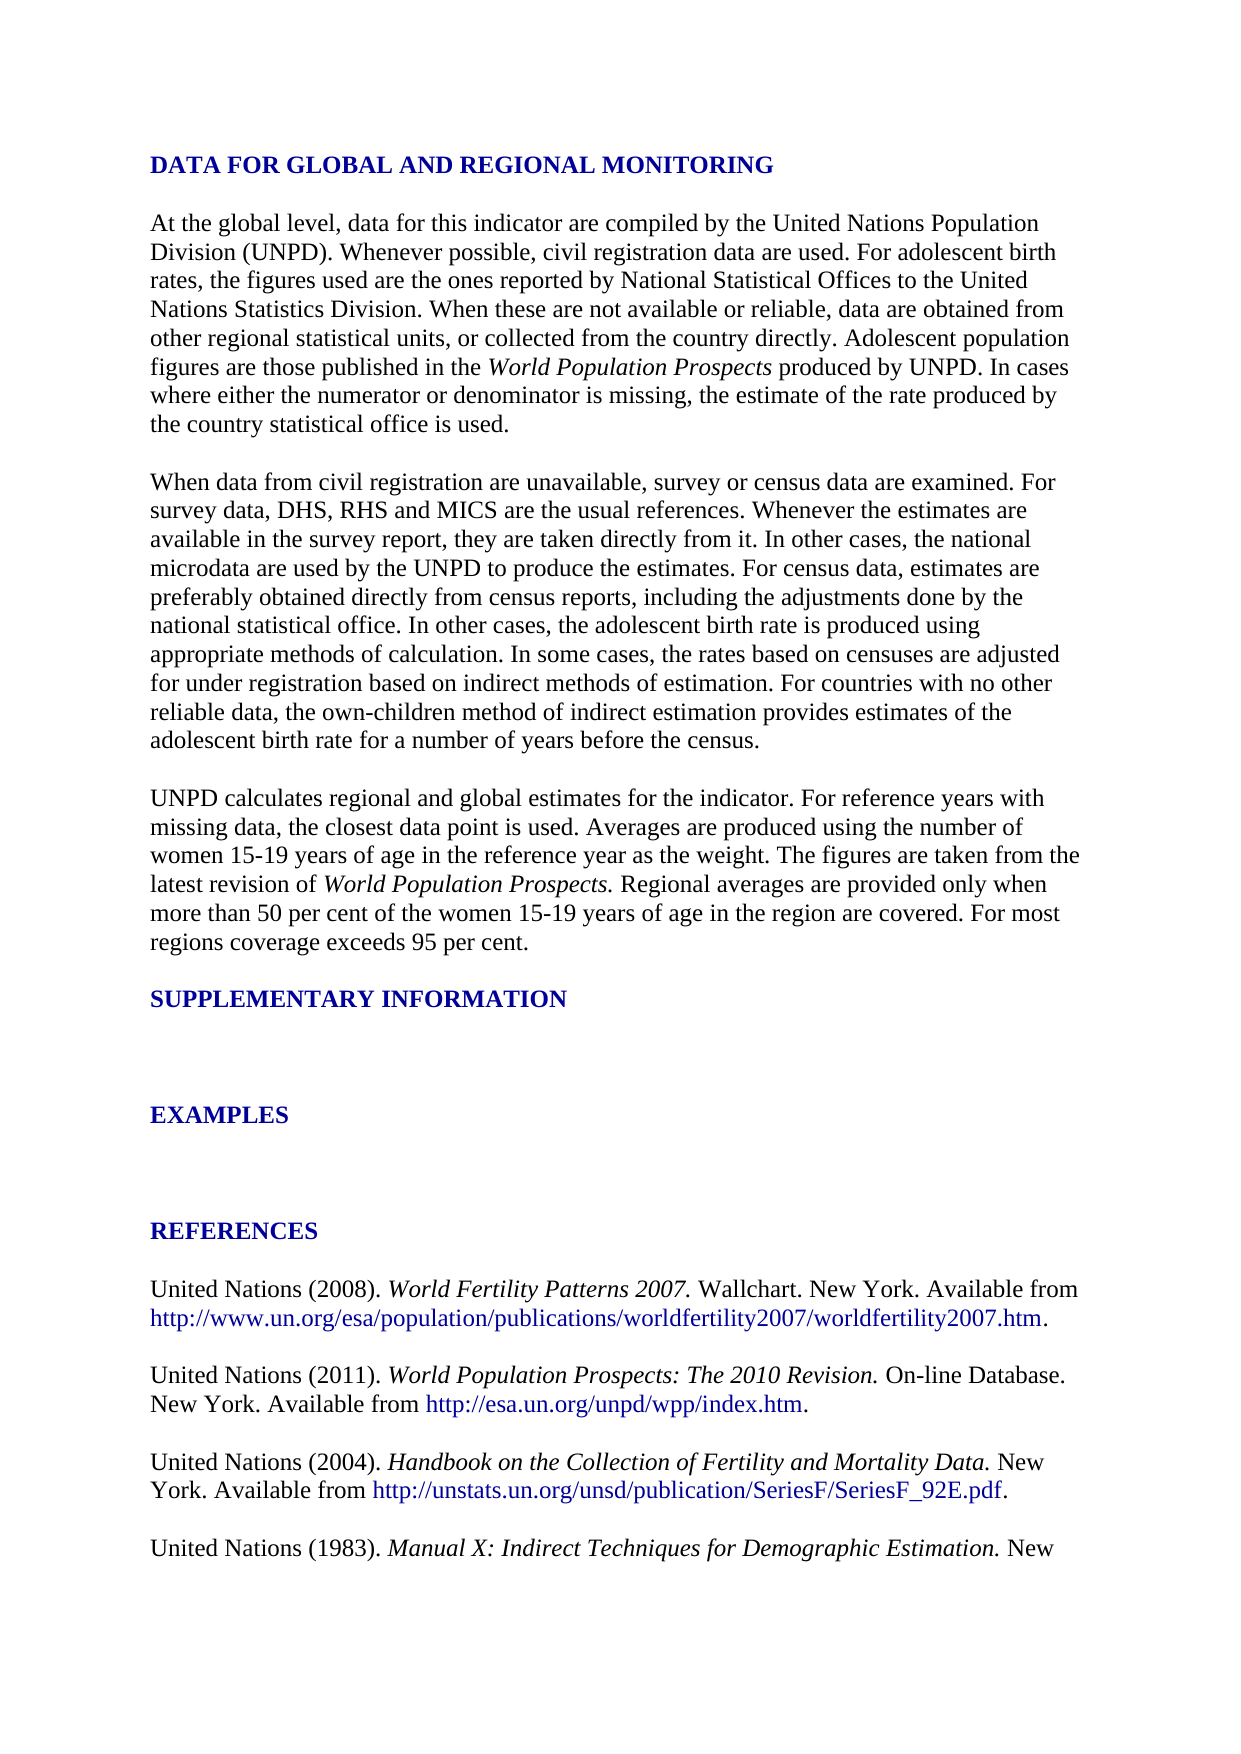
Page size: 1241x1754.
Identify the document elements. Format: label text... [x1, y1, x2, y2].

text DATA FOR GLOBAL AND REGIONAL MONITORING [150, 150, 1090, 179]
text EXAMPLES [150, 1100, 1090, 1129]
text At the global level, data for this indicator are compiled by the United Nations Population Division (UNPD). Whenever possible, civil registration data are used. For adolescent birth rates, the figures used are the ones reported by National Statistical Offices to the United Nations Statistics Division. When these are not available or reliable, data are obtained from other regional statistical units, or collected from the country directly. Adolescent population figures are those published in the World Population Prospects produced by UNPD. In cases where either the numerator or denominator is missing, the estimate of the rate produced by the country statistical office is used. When data from civil registration are unavailable, survey or census data are examined. For survey data, DHS, RHS and MICS are the usual references. Whenever the estimates are available in the survey report, they are taken directly from it. In other cases, the national microdata are used by the UNPD to produce the estimates. For census data, estimates are preferably obtained directly from census reports, including the adjustments done by the national statistical office. In other cases, the adolescent birth rate is produced using appropriate methods of calculation. In some cases, the rates based on censuses are adjusted for under registration based on indirect methods of estimation. For countries with no other reliable data, the own-children method of indirect estimation provides estimates of the adolescent birth rate for a number of years before the census. UNPD calculates regional and global estimates for the indicator. For reference years with missing data, the closest data point is used. Averages are produced using the number of women 15-19 years of age in the reference year as the weight. The figures are taken from the latest revision of World Population Prospects. Regional averages are provided only when more than 50 per cent of the women 15-19 years of age in the region are covered. For most regions coverage exceeds 95 per cent. [150, 208, 1090, 955]
text REFERENCES [150, 1216, 1090, 1245]
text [150, 1274, 1090, 1562]
text SUPPLEMENTARY INFORMATION [150, 984, 1090, 1013]
